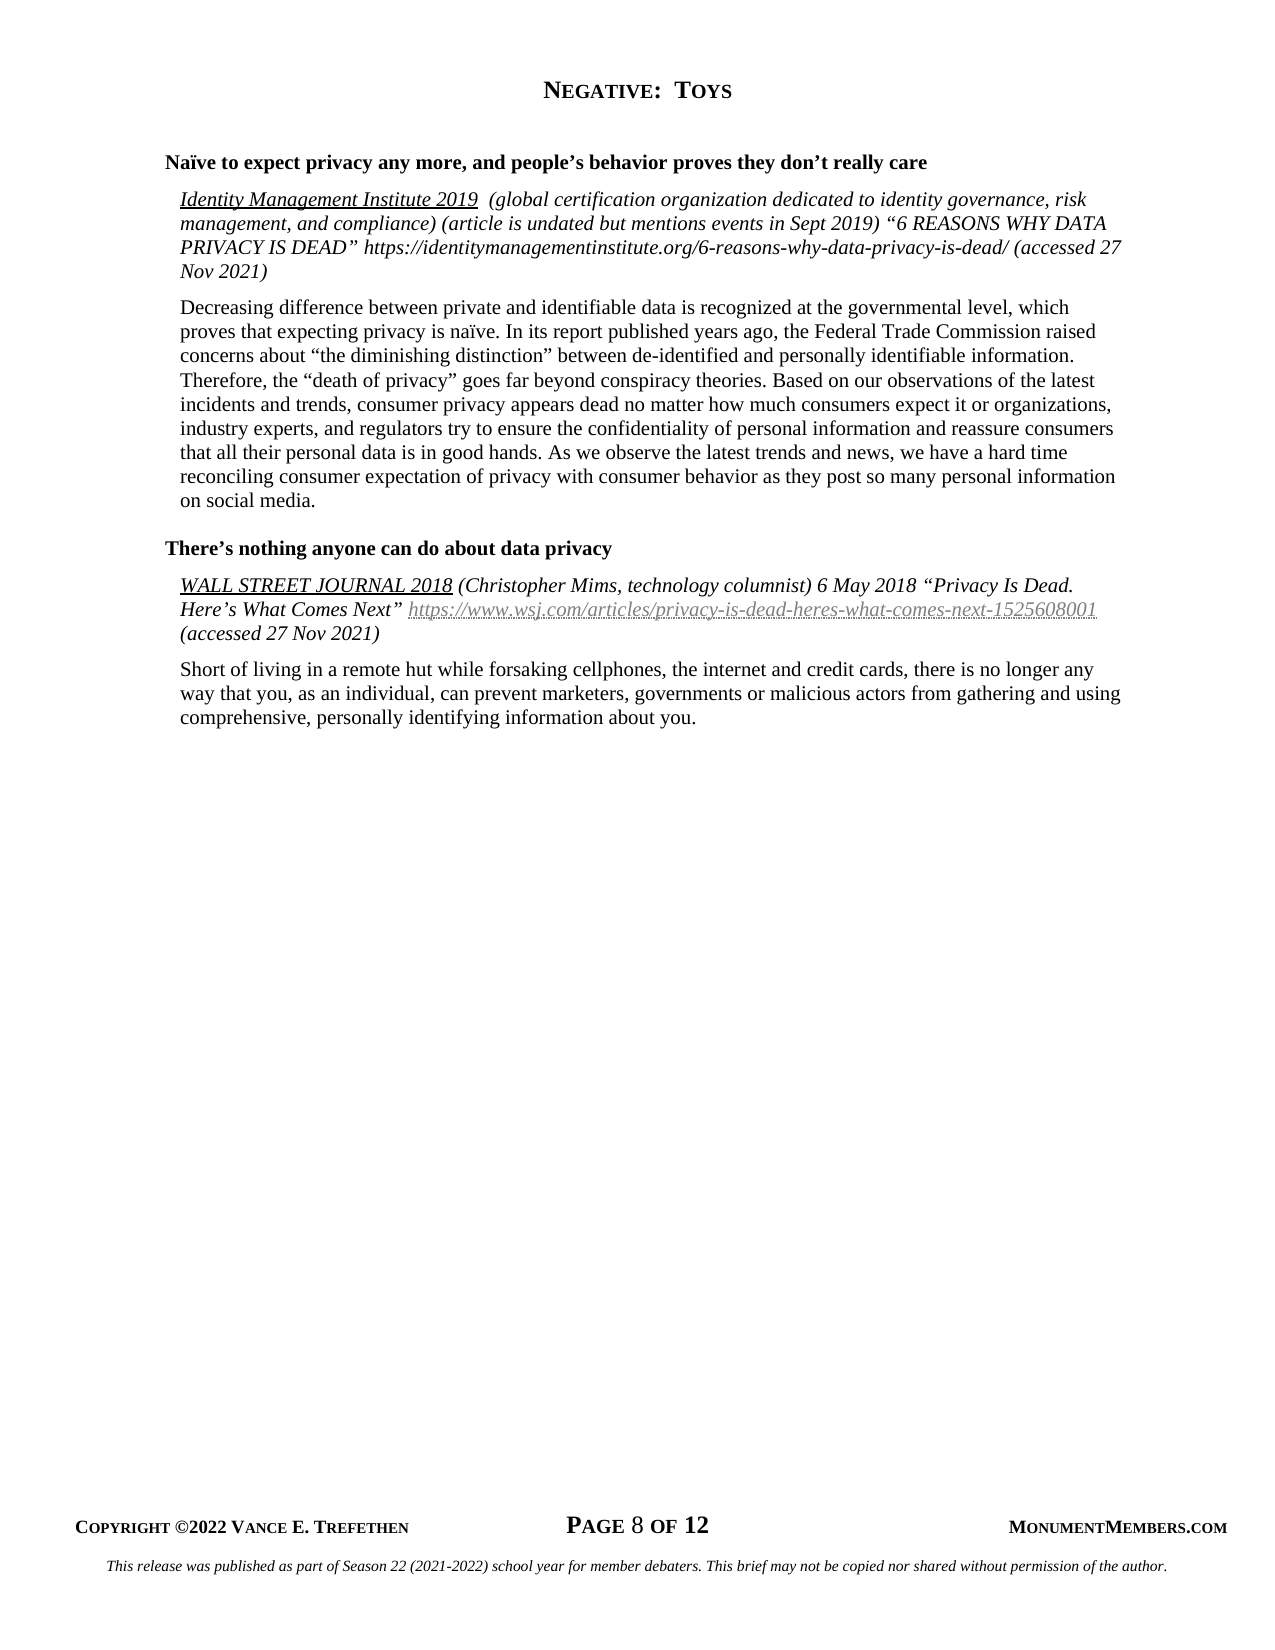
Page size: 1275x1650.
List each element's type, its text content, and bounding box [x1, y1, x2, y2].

text WALL STREET JOURNAL 2018 (Christopher Mims, technology columnist) 6 May 2018 “Privacy Is Dead. Here’s What Comes Next” https://www.wsj.com/articles/privacy-is-dead-heres-what-comes-next-1525608001 (accessed 27 Nov 2021) [180, 572, 1125, 645]
text Naïve to expect privacy any more, and people’s behavior proves they don’t really care [165, 150, 1125, 174]
text Short of living in a remote hut while forsaking cellphones, the internet and credit cards, there is no longer any way that you, as an individual, can prevent marketers, governments or malicious actors from gathering and using comprehensive, personally identifying information about you. [180, 657, 1125, 729]
text Identity Management Institute 2019 (global certification organization dedicated to identity governance, risk management, and compliance) (article is undated but mentions events in Sept 2019) “6 REASONS WHY DATA PRIVACY IS DEAD” https://identitymanagementinstitute.org/6-reasons-why-data-privacy-is-dead/ (accessed 27 Nov 2021) [180, 187, 1125, 283]
text Decreasing difference between private and identifiable data is recognized at the governmental level, which proves that expecting privacy is naïve. In its report published years ago, the Federal Trade Commission raised concerns about “the diminishing distinction” between de-identified and personally identifiable information. Therefore, the “death of privacy” goes far beyond conspiracy theories. Based on our observations of the latest incidents and trends, consumer privacy appears dead no matter how much consumers expect it or organizations, industry experts, and regulators try to ensure the confidentiality of personal information and reassure consumers that all their personal data is in good hands. As we observe the latest trends and news, we have a hard time reconciling consumer expectation of privacy with consumer behavior as they post so many personal information on social media. [180, 295, 1125, 512]
text There’s nothing anyone can do about data privacy [165, 536, 1125, 560]
